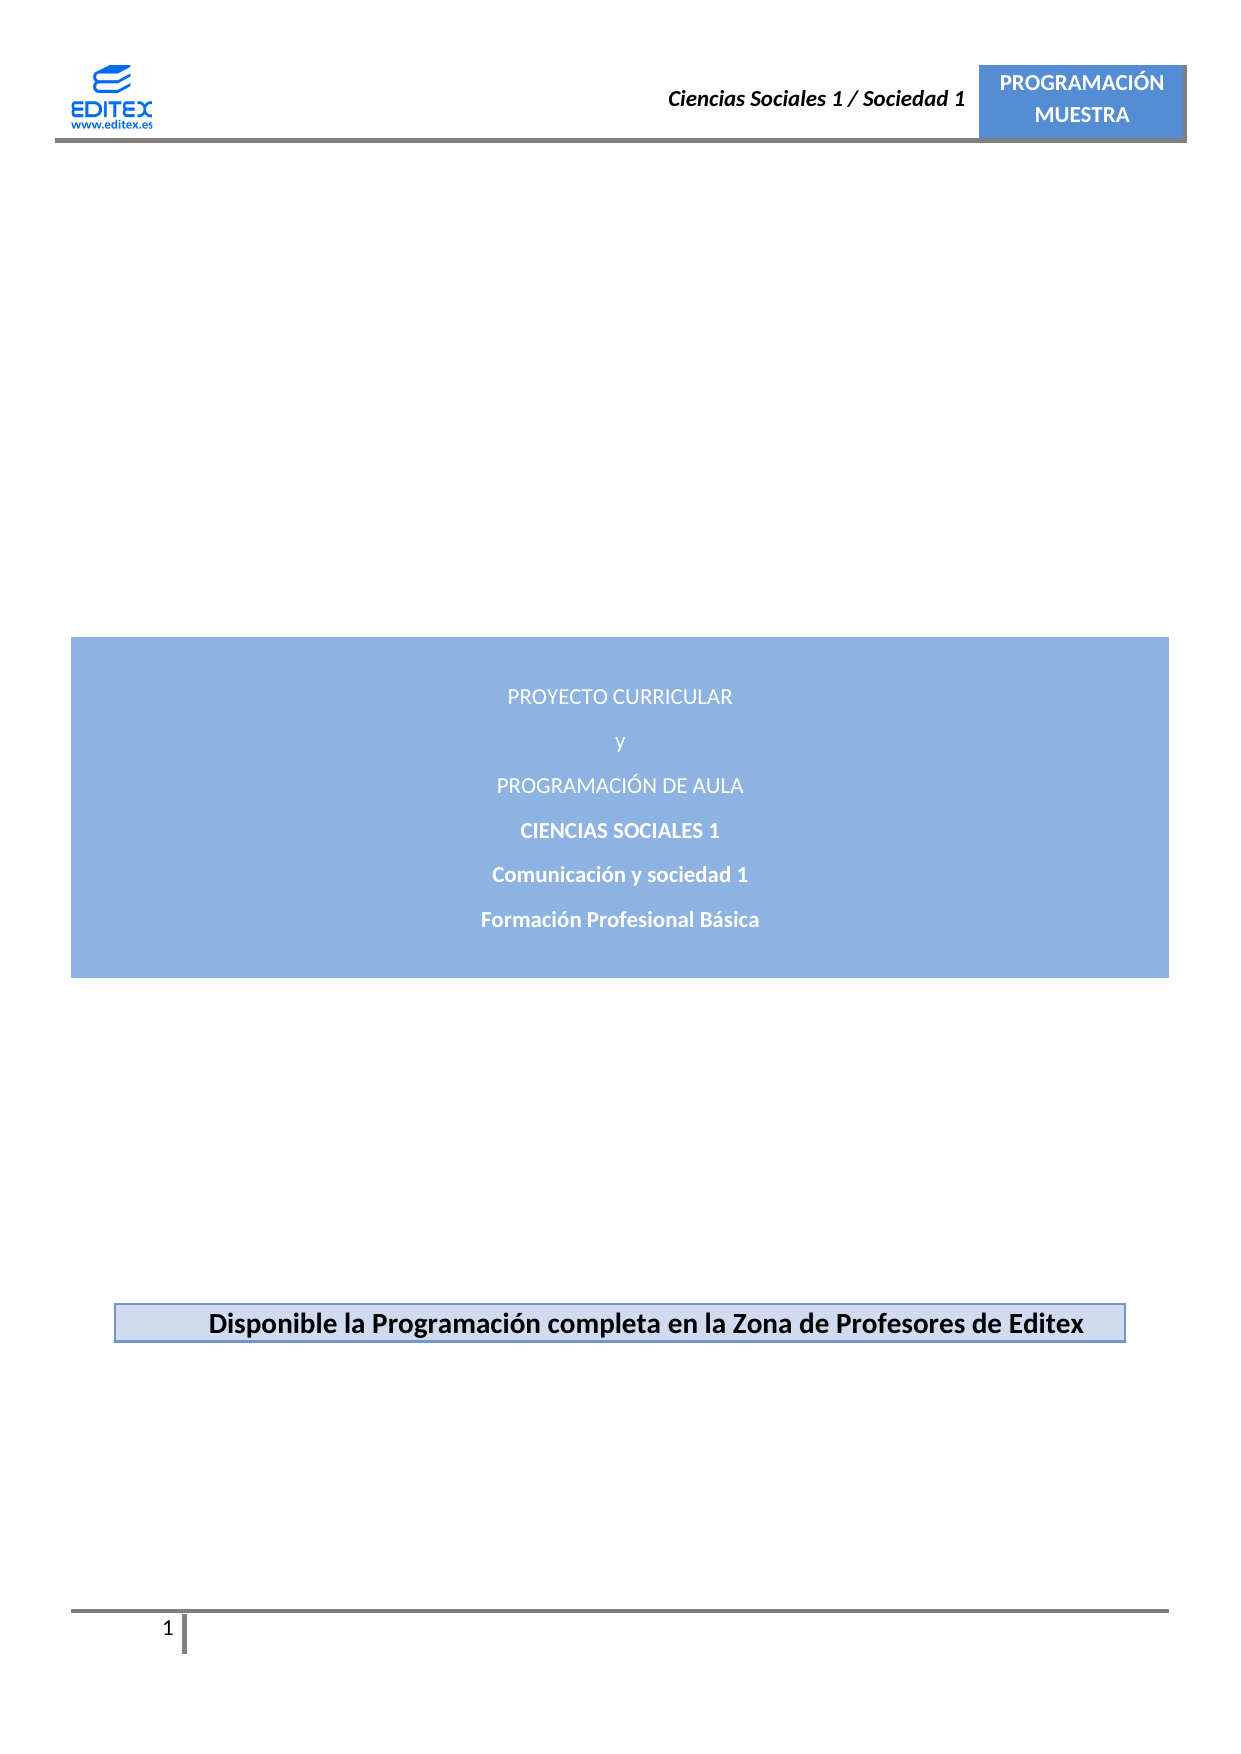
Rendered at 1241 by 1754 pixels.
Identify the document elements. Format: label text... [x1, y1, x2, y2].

picture [71, 65, 153, 131]
text PROGRAMACIÓN DE AULA [71, 771, 1169, 799]
text Comunicación y sociedad 1 [71, 861, 1169, 888]
text PROYECTO CURRICULAR [71, 682, 1169, 710]
text CIENCIAS SOCIALES 1 [71, 816, 1169, 844]
table_header Disponible la Programación completa en la Zona de Profesores de Editex [116, 1305, 1124, 1340]
text Formación Profesional Básica [71, 905, 1169, 933]
text y [71, 726, 1169, 754]
